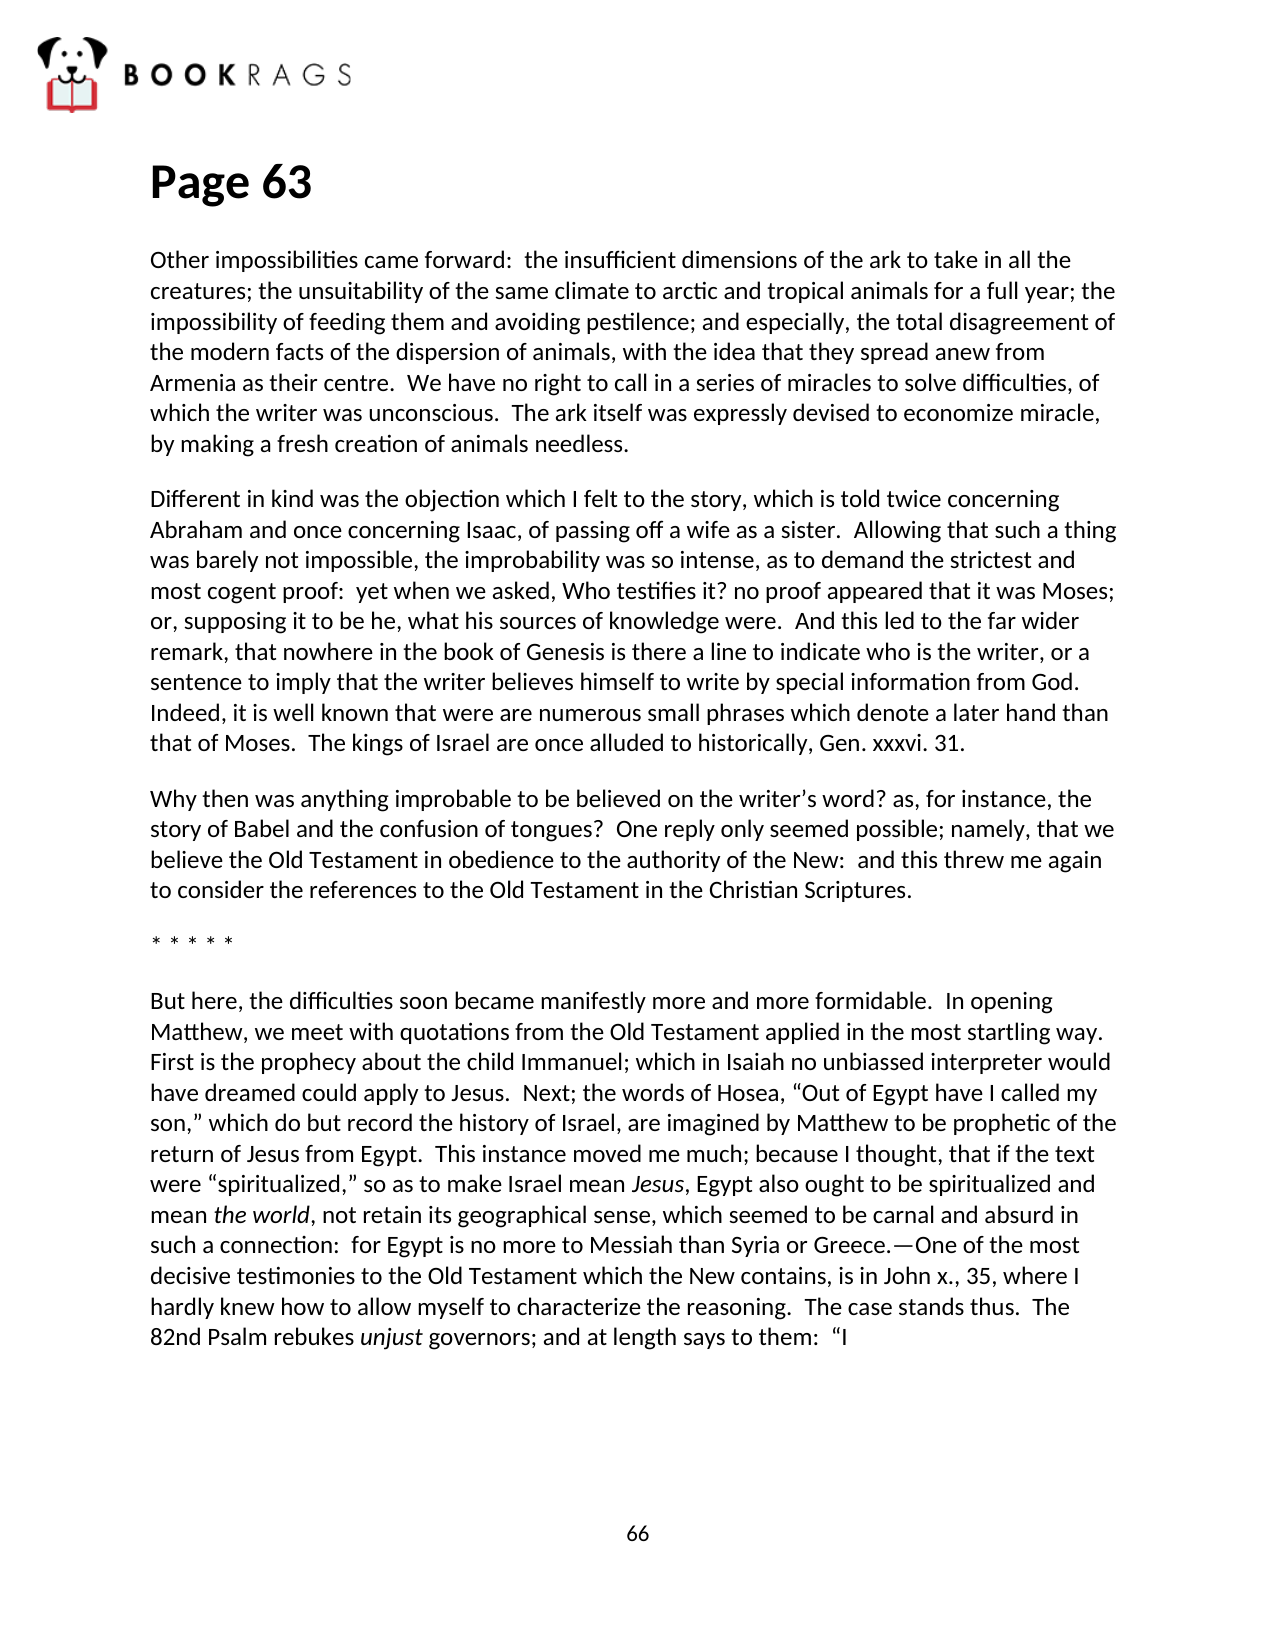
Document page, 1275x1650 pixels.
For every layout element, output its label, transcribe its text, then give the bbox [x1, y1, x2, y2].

text * * * * * [150, 930, 1125, 961]
picture [37, 37, 351, 113]
text Page 63 [150, 150, 1125, 211]
text Why then was anything improbable to be believed on the writer’s word? as, for instance, the story of Babel and the confusion of tongues? One reply only seemed possible; namely, that we believe the Old Testament in obedience to the authority of the New: and this threw me again to consider the references to the Old Testament in the Christian Scriptures. [150, 783, 1125, 905]
text Different in kind was the objection which I felt to the story, which is told twice concerning Abraham and once concerning Isaac, of passing off a wife as a sister. Allowing that such a thing was barely not impossible, the improbability was so intense, as to demand the strictest and most cogent proof: yet when we asked, Who testifies it? no proof appeared that it was Moses; or, supposing it to be he, what his sources of knowledge were. And this led to the far wider remark, that nowhere in the book of Genesis is there a line to indicate who is the writer, or a sentence to imply that the writer believes himself to write by special information from God. Indeed, it is well known that were are numerous small phrases which denote a later hand than that of Moses. The kings of Israel are once alluded to historically, Gen. xxxvi. 31. [150, 483, 1125, 758]
text Other impossibilities came forward: the insufficient dimensions of the ark to take in all the creatures; the unsuitability of the same climate to arctic and tropical animals for a full year; the impossibility of feeding them and avoiding pestilence; and especially, the total disagreement of the modern facts of the dispersion of animals, with the idea that they spread anew from Armenia as their centre. We have no right to call in a series of miracles to solve difficulties, of which the writer was unconscious. The ark itself was expressly devised to economize miracle, by making a fresh creation of animals needless. [150, 244, 1125, 458]
text But here, the difficulties soon became manifestly more and more formidable. In opening Matthew, we meet with quotations from the Old Testament applied in the most startling way. First is the prophecy about the child Immanuel; which in Isaiah no unbiassed interpreter would have dreamed could apply to Jesus. Next; the words of Hosea, “Out of Egypt have I called my son,” which do but record the history of Israel, are imagined by Matthew to be prophetic of the return of Jesus from Egypt. This instance moved me much; because I thought, that if the text were “spiritualized,” so as to make Israel mean Jesus, Egypt also ought to be spiritualized and mean the world, not retain its geographical sense, which seemed to be carnal and absurd in such a connection: for Egypt is no more to Messiah than Syria or Greece.—­One of the most decisive testimonies to the Old Testament which the New contains, is in John x., 35, where I hardly knew how to allow myself to characterize the reasoning. The case stands thus. The 82nd Psalm rebukes unjust governors; and at length says to them: “I [150, 986, 1125, 1352]
